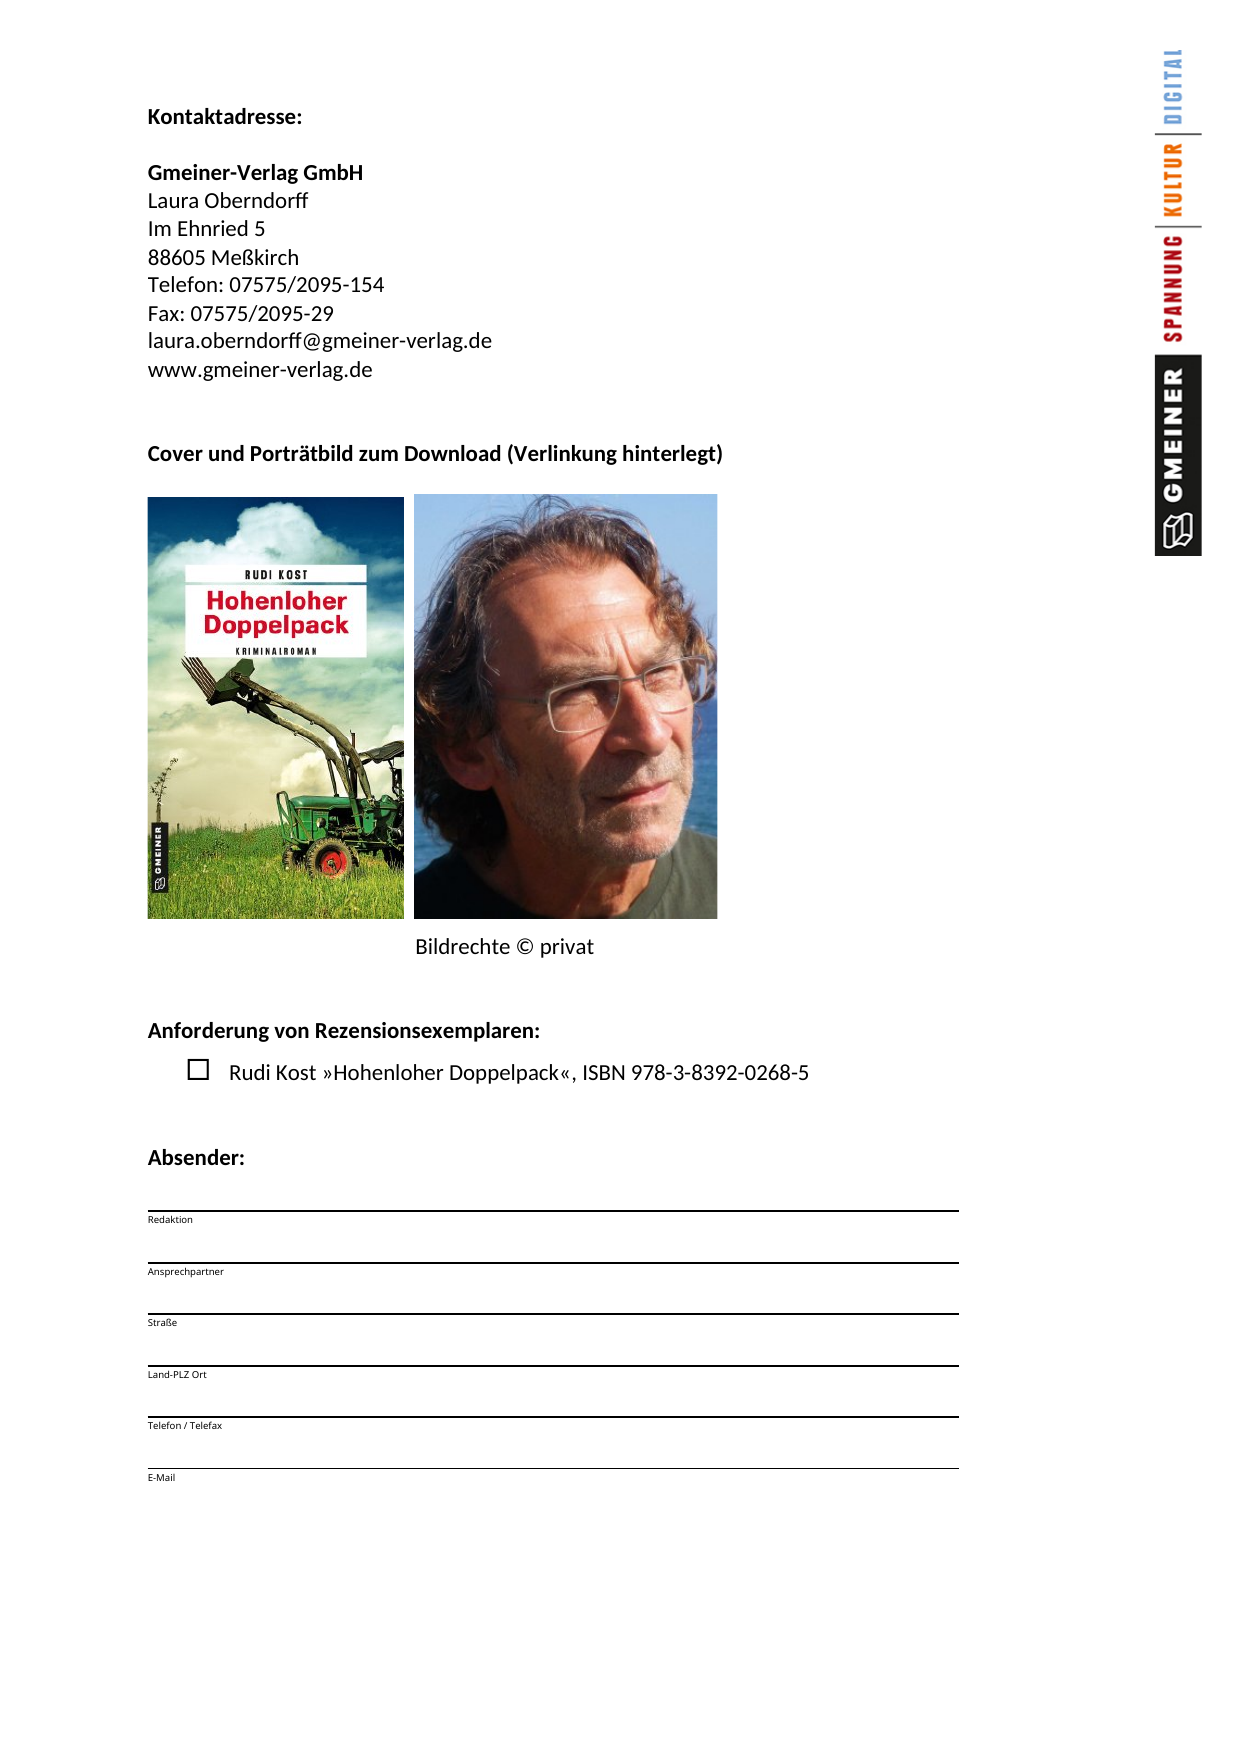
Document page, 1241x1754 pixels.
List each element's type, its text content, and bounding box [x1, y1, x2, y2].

text Absender: [148, 1143, 1004, 1171]
text Ansprechpartner [148, 1265, 1004, 1288]
text Laura Oberndorff [148, 187, 1004, 214]
picture [1154, 50, 1202, 556]
text Straße [148, 1317, 1004, 1339]
text Anforderung von Rezensionsexemplaren: [148, 1016, 1004, 1044]
text Im Ehnried 5 [148, 214, 1004, 243]
text E-Mail [148, 1471, 1004, 1494]
text Fax: 07575/2095-29 [148, 299, 1004, 327]
text Telefon: 07575/2095-154 [148, 271, 1004, 299]
text Redaktion [148, 1214, 1004, 1236]
picture [147, 497, 404, 919]
text Cover und Porträtbild zum Download (Verlinkung hinterlegt) [148, 439, 1004, 467]
text laura.oberndorff@gmeiner-verlag.de [148, 327, 1004, 355]
text Land-PLZ Ort [148, 1368, 1004, 1391]
text Gmeiner-Verlag GmbH [148, 158, 1004, 187]
text 88605 Meßkirch [148, 243, 1004, 271]
text Telefon / Telefax [148, 1419, 1004, 1442]
picture [414, 494, 718, 919]
text Bildrechte © privat [148, 932, 1004, 960]
list Rudi Kost »Hohenloher Doppelpack«, ISBN 978-3-8392-0268-5 [185, 1058, 1004, 1087]
text www.gmeiner-verlag.de [148, 355, 1004, 383]
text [148, 102, 1004, 131]
